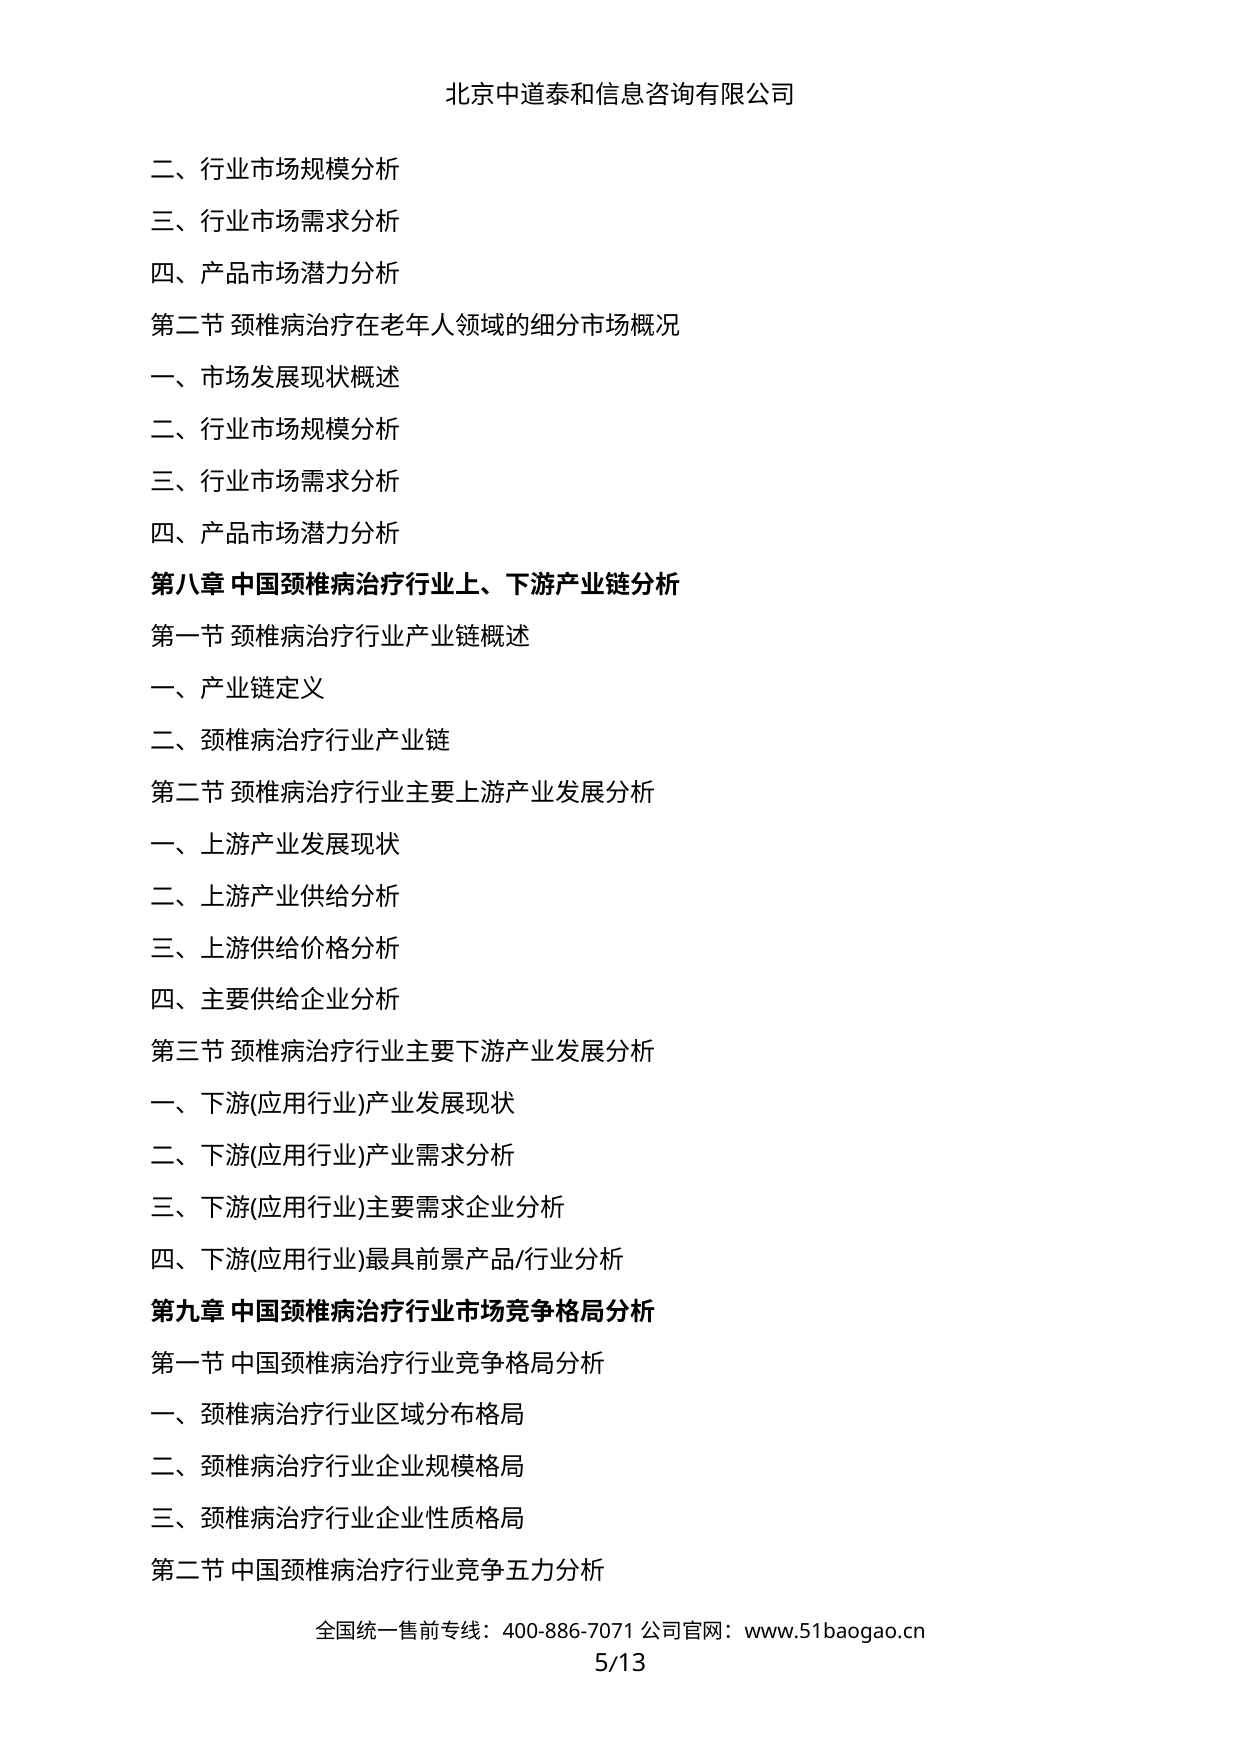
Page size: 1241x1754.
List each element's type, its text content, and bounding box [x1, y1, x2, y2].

text 第九章 中国颈椎病治疗行业市场竞争格局分析 [150, 1291, 1090, 1327]
text 一、颈椎病治疗行业区域分布格局 [150, 1395, 1090, 1431]
text 一、上游产业发展现状 [150, 824, 1090, 861]
text 一、下游(应用行业)产业发展现状 [150, 1084, 1090, 1120]
text 三、颈椎病治疗行业企业性质格局 [150, 1499, 1090, 1535]
text 二、行业市场规模分析 [150, 150, 1090, 186]
text 二、上游产业供给分析 [150, 876, 1090, 912]
text 二、下游(应用行业)产业需求分析 [150, 1136, 1090, 1172]
text 三、行业市场需求分析 [150, 202, 1090, 238]
text 第二节 颈椎病治疗在老年人领域的细分市场概况 [150, 306, 1090, 342]
text 二、颈椎病治疗行业产业链 [150, 721, 1090, 757]
text 第八章 中国颈椎病治疗行业上、下游产业链分析 [150, 565, 1090, 601]
text 第一节 颈椎病治疗行业产业链概述 [150, 617, 1090, 653]
text 第二节 中国颈椎病治疗行业竞争五力分析 [150, 1551, 1090, 1587]
text 一、产业链定义 [150, 669, 1090, 705]
text 四、产品市场潜力分析 [150, 254, 1090, 290]
text 一、市场发展现状概述 [150, 357, 1090, 394]
text 三、行业市场需求分析 [150, 461, 1090, 497]
text 四、主要供给企业分析 [150, 980, 1090, 1016]
text 三、上游供给价格分析 [150, 928, 1090, 964]
text 第三节 颈椎病治疗行业主要下游产业发展分析 [150, 1032, 1090, 1068]
text 二、颈椎病治疗行业企业规模格局 [150, 1447, 1090, 1483]
text 第二节 颈椎病治疗行业主要上游产业发展分析 [150, 772, 1090, 809]
text 二、行业市场规模分析 [150, 409, 1090, 446]
text 四、下游(应用行业)最具前景产品/行业分析 [150, 1239, 1090, 1276]
text 第一节 中国颈椎病治疗行业竞争格局分析 [150, 1343, 1090, 1379]
text 三、下游(应用行业)主要需求企业分析 [150, 1187, 1090, 1224]
text 四、产品市场潜力分析 [150, 513, 1090, 549]
